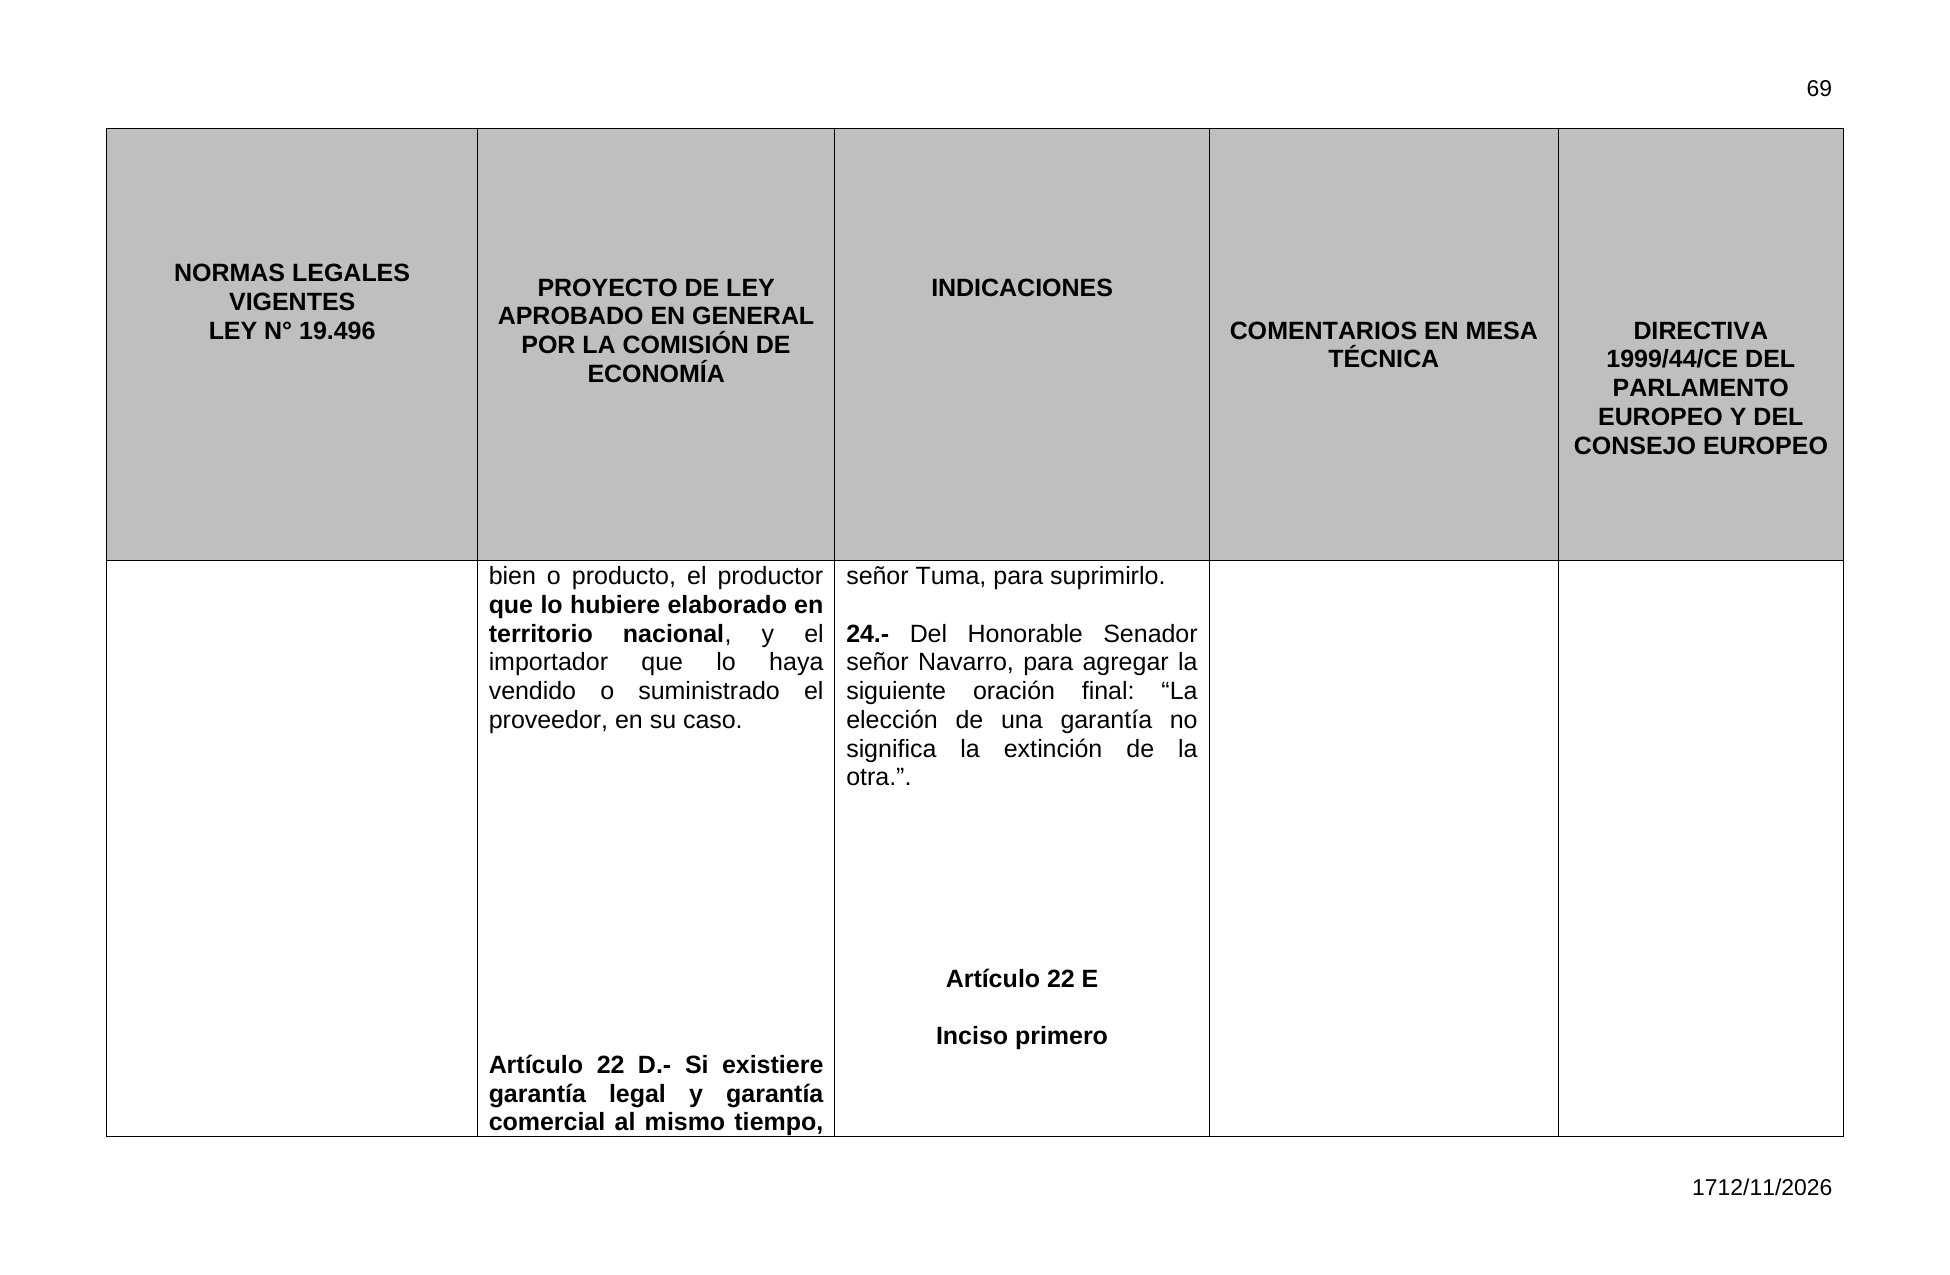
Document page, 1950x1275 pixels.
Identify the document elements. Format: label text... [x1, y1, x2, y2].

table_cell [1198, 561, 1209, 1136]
table_header INDICACIONES [835, 129, 1209, 560]
table_cell [1559, 561, 1843, 1136]
table_cell [107, 561, 477, 1136]
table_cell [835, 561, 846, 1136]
table_header DIRECTIVA 1999/44/CE DEL PARLAMENTO EUROPEO Y DEL CONSEJO EUROPEO [1559, 129, 1843, 560]
table_cell [1210, 561, 1558, 1136]
table_header COMENTARIOS EN MESA TÉCNICA [1210, 129, 1558, 560]
table_header NORMAS LEGALES VIGENTES LEY N° 19.496 [107, 129, 477, 560]
